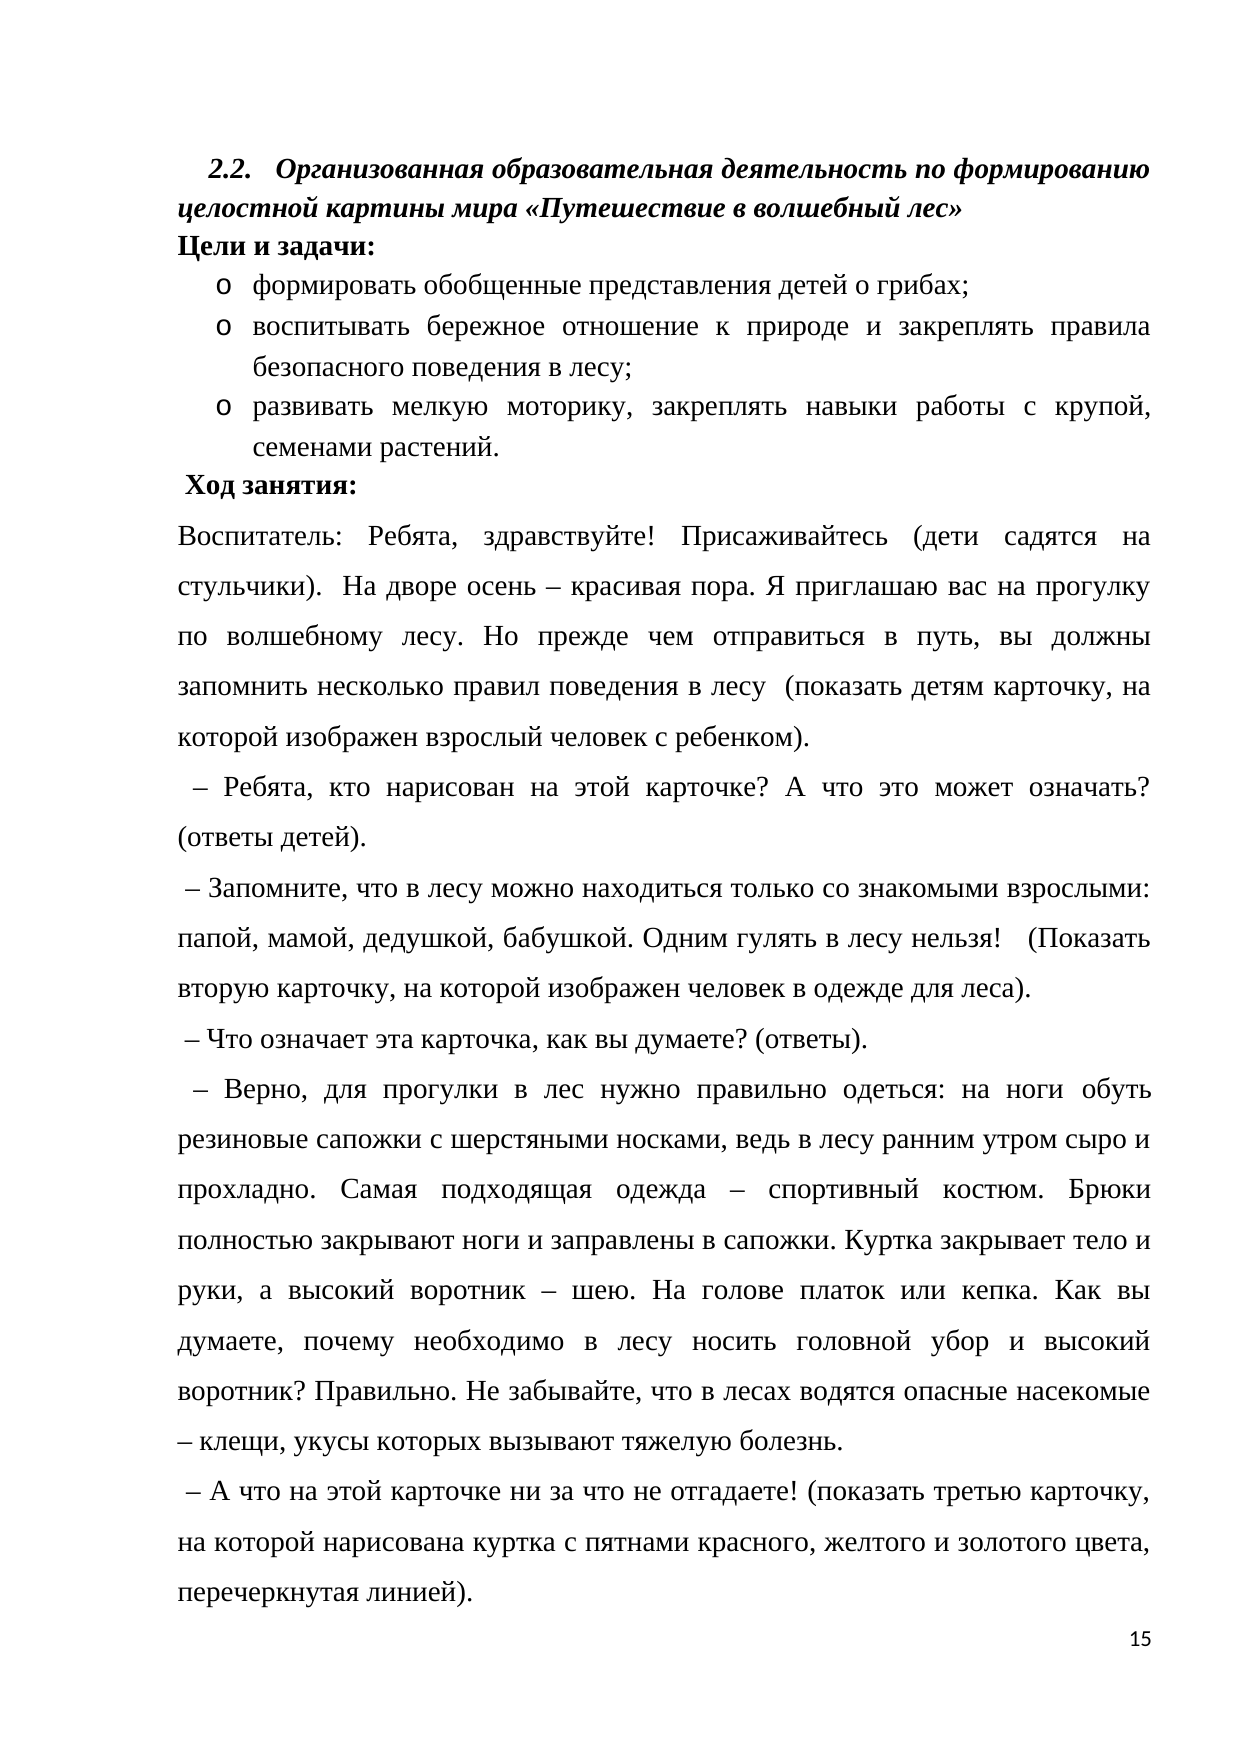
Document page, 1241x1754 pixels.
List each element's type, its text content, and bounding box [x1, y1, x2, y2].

text Цели и задачи: [177, 228, 1152, 262]
list формировать обобщенные представления детей о грибах; [215, 267, 1152, 303]
text – Верно, для прогулки в лес нужно правильно одеться: на ноги обуть резиновые сапожки с шерстяными носками, ведь в лесу ранним утром сыро и прохладно. Самая подходящая одежда – спортивный костюм. Брюки полностью закрывают ноги и заправлены в сапожки. Куртка закрывает тело и руки, а высокий воротник – шею. На голове платок или кепка. Как вы думаете, почему необходимо в лесу носить головной убор и высокий воротник? Правильно. Не забывайте, что в лесах водятся опасные насекомые – клещи, укусы которых вызывают тяжелую болезнь. [177, 1071, 1152, 1457]
text Воспитатель: Ребята, здравствуйте! Присаживайтесь (дети садятся на стульчики). На дворе осень – красивая пора. Я приглашаю вас на прогулку по волшебному лесу. Но прежде чем отправиться в путь, вы должны запомнить несколько правил поведения в лесу (показать детям карточку, на которой изображен взрослый человек с ребенком). [177, 518, 1152, 752]
list развивать мелкую моторику, закреплять навыки работы с крупой, семенами растений. [215, 388, 1152, 462]
text – Ребята, кто нарисован на этой карточке? А что это может означать? (ответы детей). [177, 769, 1152, 853]
text 2.2. Организованная образовательная деятельность по формированию целостной картины мира «Путешествие в волшебный лес» [177, 151, 1152, 223]
list воспитывать бережное отношение к природе и закреплять правила безопасного поведения в лесу; [215, 308, 1152, 383]
text – Что означает эта карточка, как вы думаете? (ответы). [177, 1021, 1152, 1054]
text – А что на этой карточке ни за что не отгадаете! (показать третью карточку, на которой нарисована куртка с пятнами красного, желтого и золотого цвета, перечеркнутая линией). [177, 1473, 1152, 1608]
text – Запомните, что в лесу можно находиться только со знакомыми взрослыми: папой, мамой, дедушкой, бабушкой. Одним гулять в лесу нельзя! (Показать вторую карточку, на которой изображен человек в одежде для леса). [177, 870, 1152, 1004]
text Ход занятия: [177, 467, 1152, 501]
